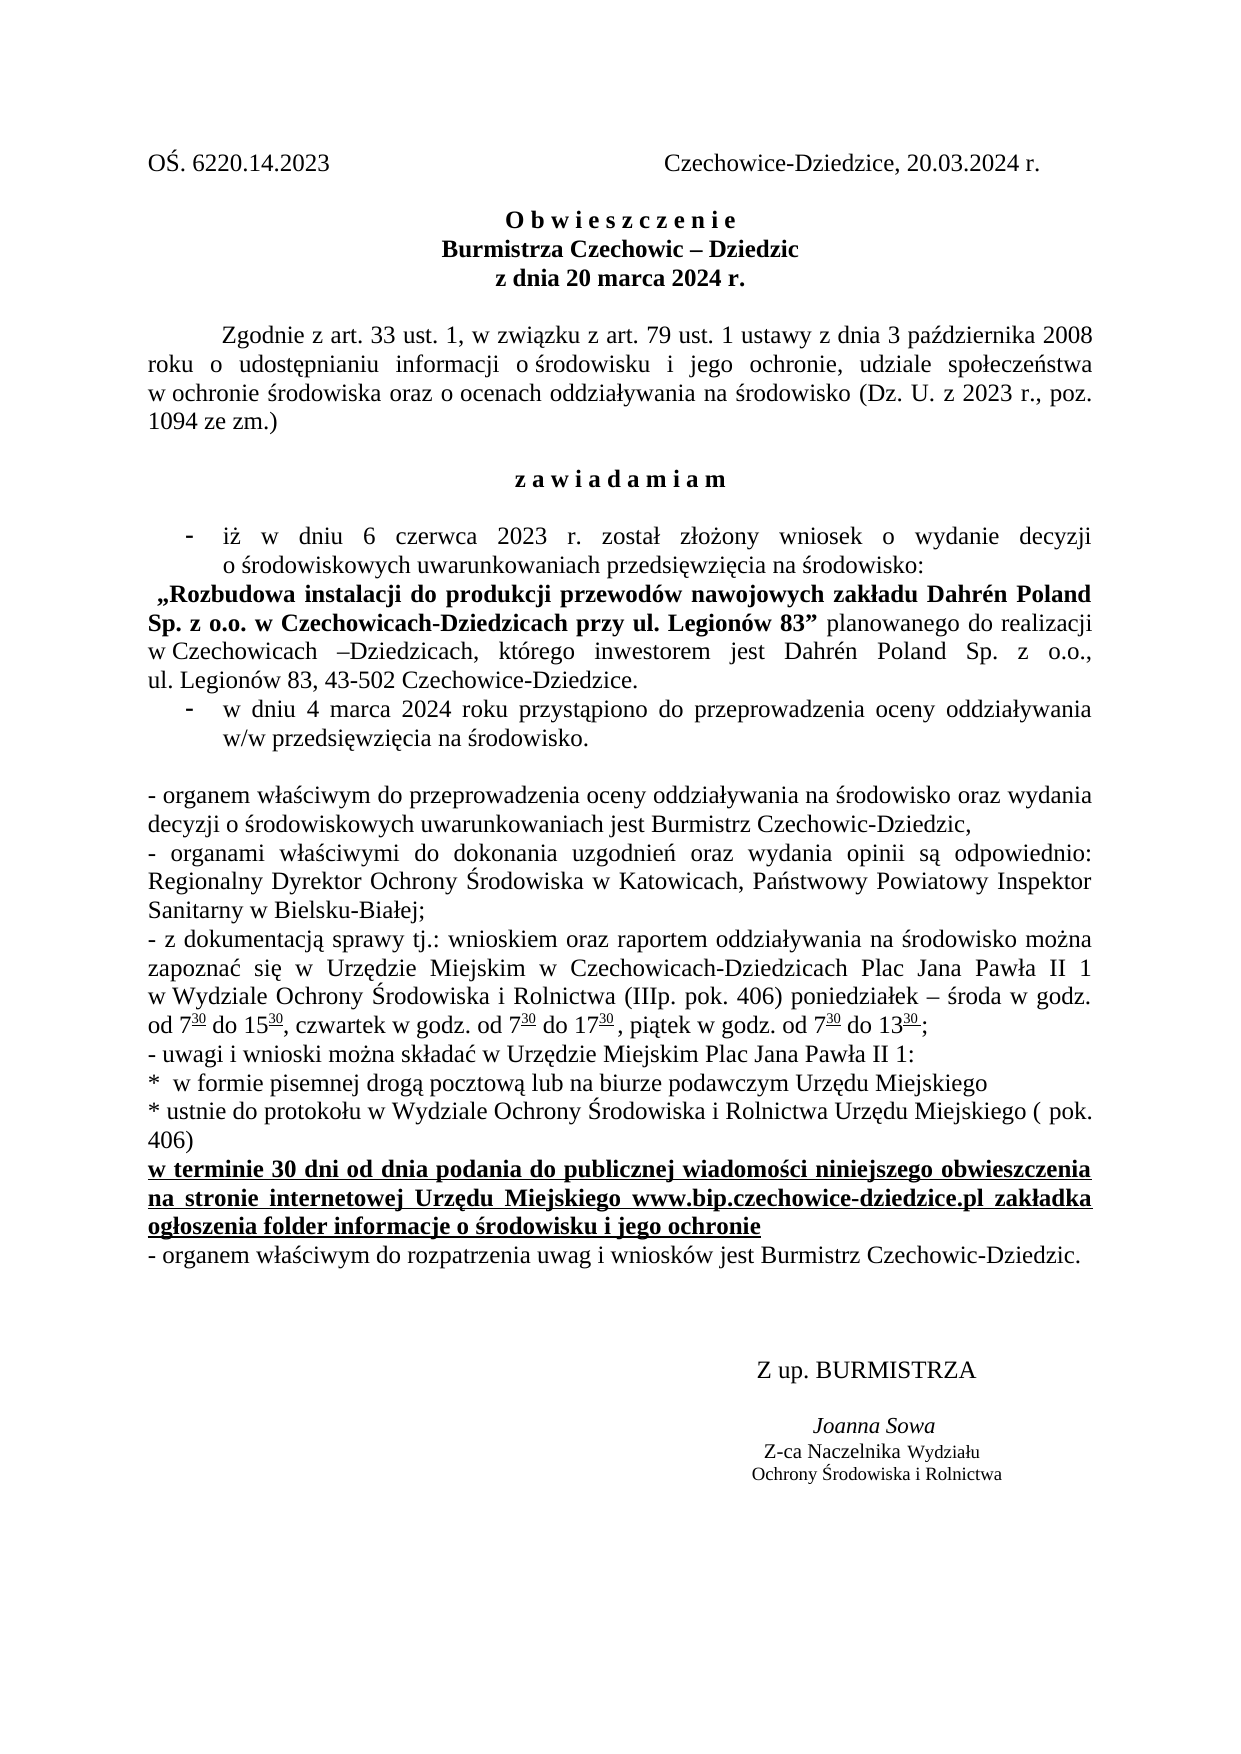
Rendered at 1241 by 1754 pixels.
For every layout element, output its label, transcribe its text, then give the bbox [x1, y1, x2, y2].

text * w formie pisemnej drogą pocztową lub na biurze podawczym Urzędu Miejskiego [148, 1068, 1093, 1096]
text Burmistrza Czechowic – Dziedzic [148, 234, 1093, 263]
list w dniu 4 marca 2024 roku przystąpiono do przeprowadzenia oceny oddziaływania w/w przedsięwzięcia na środowisko. [185, 694, 1093, 751]
text - uwagi i wnioski można składać w Urzędzie Miejskim Plac Jana Pawła II 1: [148, 1039, 1093, 1068]
text - z dokumentacją sprawy tj.: wnioskiem oraz raportem oddziaływania na środowisko można zapoznać się w Urzędzie Miejskim w Czechowicach-Dziedzicach Plac Jana Pawła II 1 w Wydziale Ochrony Środowiska i Rolnictwa (IIIp. pok. 406) poniedziałek – środa w godz. od 730 do 1530, czwartek w godz. od 730 do 1730 , piątek w godz. od 730 do 1330 ; [148, 924, 1093, 1039]
text Ochrony Środowiska i Rolnictwa [148, 1463, 1093, 1484]
text - organem właściwym do rozpatrzenia uwag i wniosków jest Burmistrz Czechowic-Dziedzic. [148, 1240, 1093, 1269]
text Z-ca Naczelnika Wydziału [148, 1439, 1093, 1463]
text - organem właściwym do przeprowadzenia oceny oddziaływania na środowisko oraz wydania decyzji o środowiskowych uwarunkowaniach jest Burmistrz Czechowic-Dziedzic, [148, 780, 1093, 838]
text * ustnie do protokołu w Wydziale Ochrony Środowiska i Rolnictwa Urzędu Miejskiego ( pok. 406) [148, 1096, 1093, 1154]
list iż w dniu 6 czerwca 2023 r. został złożony wniosek o wydanie decyzji o środowiskowych uwarunkowaniach przedsięwzięcia na środowisko: [185, 521, 1093, 579]
text „Rozbudowa instalacji do produkcji przewodów nawojowych zakładu Dahrén Poland Sp. z o.o. w Czechowicach-Dziedzicach przy ul. Legionów 83” planowanego do realizacji w Czechowicach –Dziedzicach, którego inwestorem jest Dahrén Poland Sp. z o.o., ul. Legionów 83, 43-502 Czechowice-Dziedzice. [148, 579, 1093, 694]
text z dnia 20 marca 2024 r. [148, 263, 1093, 291]
text - organami właściwymi do dokonania uzgodnień oraz wydania opinii są odpowiednio: Regionalny Dyrektor Ochrony Środowiska w Katowicach, Państwowy Powiatowy Inspektor Sanitarny w Bielsku-Białej; [148, 838, 1093, 924]
text z a w i a d a m i a m [148, 464, 1093, 493]
text w terminie 30 dni od dnia podania do publicznej wiadomości niniejszego obwieszczenia na stronie internetowej Urzędu Miejskiego www.bip.czechowice-dziedzice.pl zakładka ogłoszenia folder informacje o środowisku i jego ochronie [148, 1209, 1093, 1240]
text Z up. BURMISTRZA [148, 1355, 1093, 1384]
text Zgodnie z art. 33 ust. 1, w związku z art. 79 ust. 1 ustawy z dnia 3 października 2008 roku o udostępnianiu informacji o środowisku i jego ochronie, udziale społeczeństwa w ochronie środowiska oraz o ocenach oddziaływania na środowisko (Dz. U. z 2023 r., poz. 1094 ze zm.) [148, 320, 1093, 435]
text OŚ. 6220.14.2023 Czechowice-Dziedzice, 20.03.2024 r. [148, 148, 1093, 176]
text w terminie 30 dni od dnia podania do publicznej wiadomości niniejszego obwieszczenia na stronie internetowej Urzędu Miejskiego www.bip.czechowice-dziedzice.pl zakładka ogłoszenia folder informacje o środowisku i jego ochronie [148, 1154, 1093, 1208]
text O b w i e s z c z e n i e [148, 205, 1093, 234]
text Joanna Sowa [148, 1413, 1093, 1439]
